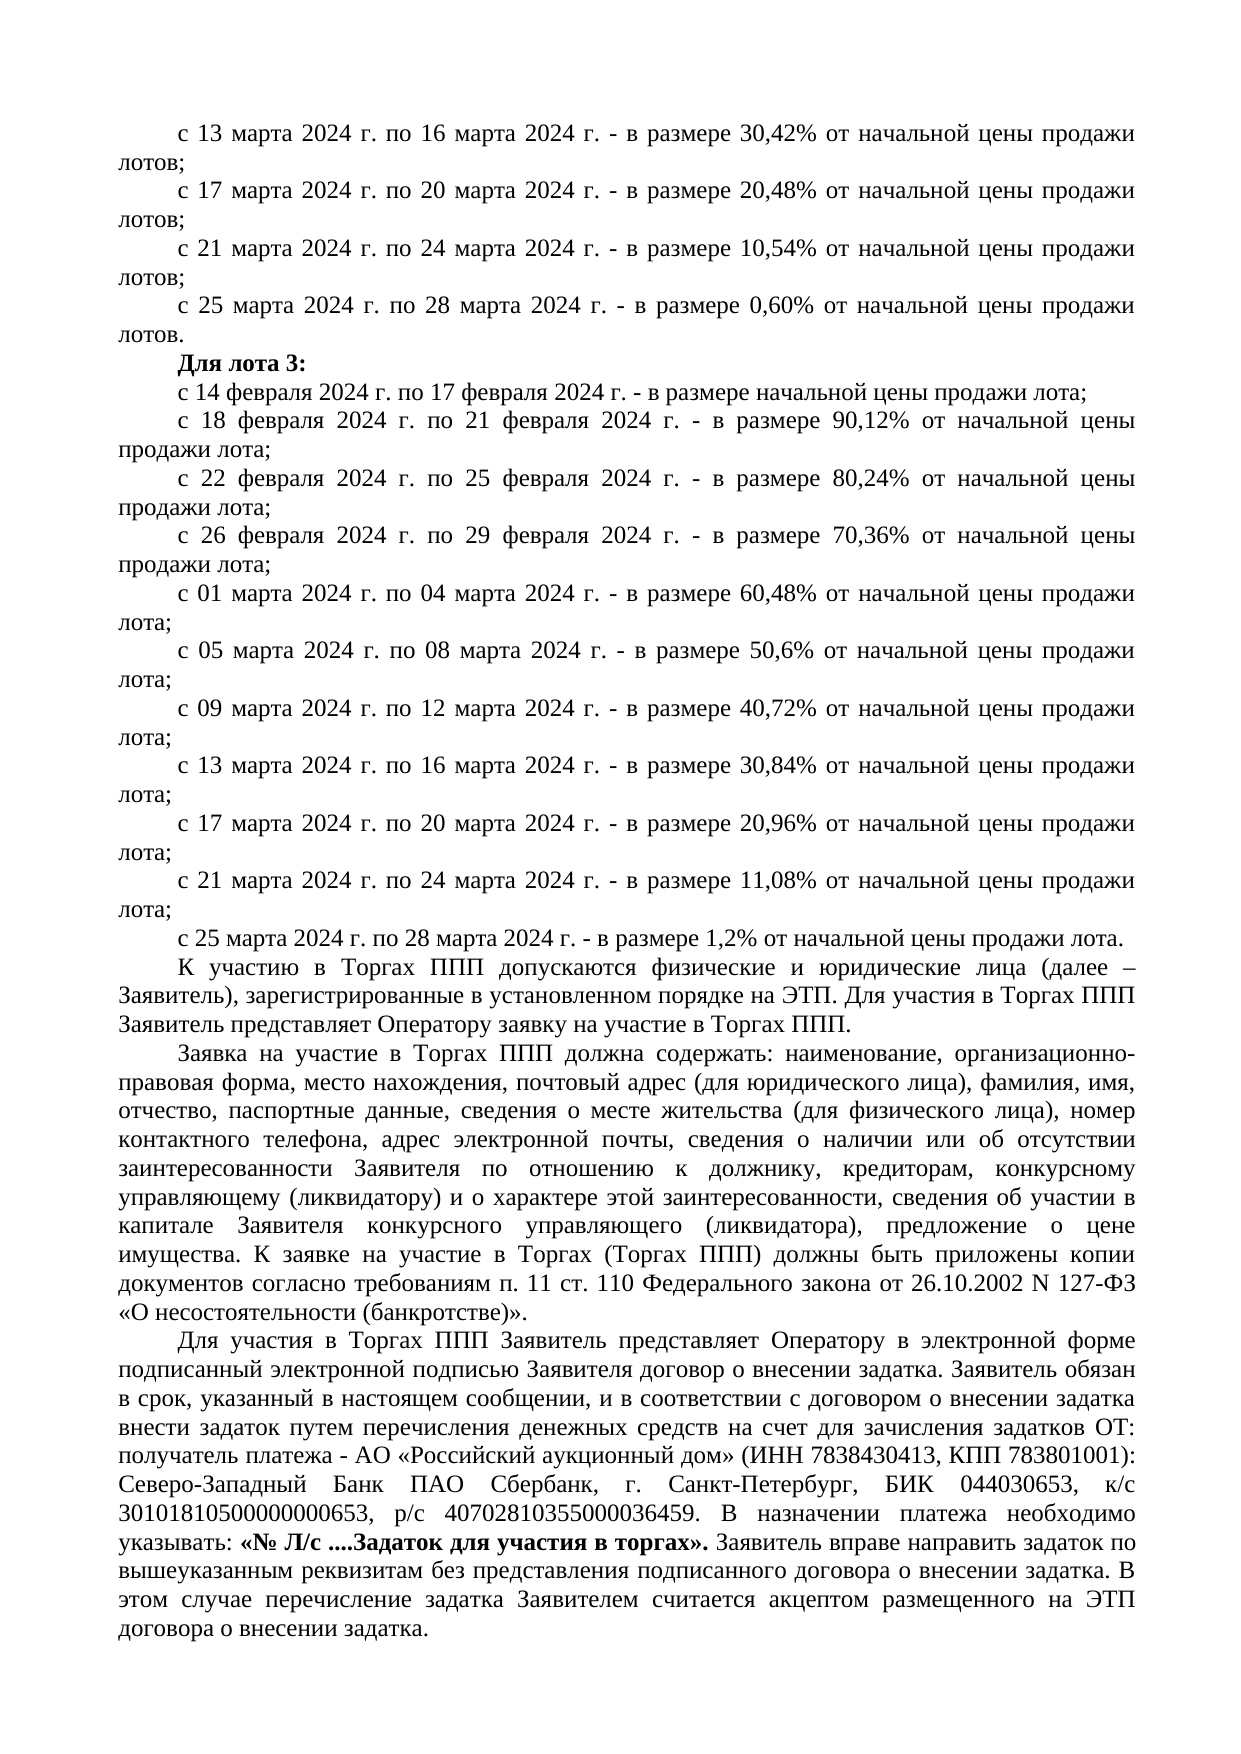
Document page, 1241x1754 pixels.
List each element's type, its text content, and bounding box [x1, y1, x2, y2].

text с 25 марта 2024 г. по 28 марта 2024 г. - в размере 1,2% от начальной цены продажи лота. [118, 923, 1137, 952]
text с 22 февраля 2024 г. по 25 февраля 2024 г. - в размере 80,24% от начальной цены продажи лота; [118, 463, 1137, 521]
text с 21 марта 2024 г. по 24 марта 2024 г. - в размере 11,08% от начальной цены продажи лота; [118, 866, 1137, 923]
text Для лота 3: [118, 348, 1137, 377]
text с 21 марта 2024 г. по 24 марта 2024 г. - в размере 10,54% от начальной цены продажи лотов; [118, 233, 1137, 291]
text с 26 февраля 2024 г. по 29 февраля 2024 г. - в размере 70,36% от начальной цены продажи лота; [118, 521, 1137, 578]
text с 14 февраля 2024 г. по 17 февраля 2024 г. - в размере начальной цены продажи лота; [118, 377, 1137, 406]
text с 25 марта 2024 г. по 28 марта 2024 г. - в размере 0,60% от начальной цены продажи лотов. [118, 291, 1137, 348]
text с 17 марта 2024 г. по 20 марта 2024 г. - в размере 20,96% от начальной цены продажи лота; [118, 808, 1137, 866]
text с 09 марта 2024 г. по 12 марта 2024 г. - в размере 40,72% от начальной цены продажи лота; [118, 693, 1137, 751]
text с 13 марта 2024 г. по 16 марта 2024 г. - в размере 30,42% от начальной цены продажи лотов; [118, 118, 1137, 176]
text с 17 марта 2024 г. по 20 марта 2024 г. - в размере 20,48% от начальной цены продажи лотов; [118, 176, 1137, 233]
text с 01 марта 2024 г. по 04 марта 2024 г. - в размере 60,48% от начальной цены продажи лота; [118, 578, 1137, 636]
text с 18 февраля 2024 г. по 21 февраля 2024 г. - в размере 90,12% от начальной цены продажи лота; [118, 406, 1137, 463]
text К участию в Торгах ППП допускаются физические и юридические лица (далее – Заявитель), зарегистрированные в установленном порядке на ЭТП. Для участия в Торгах ППП Заявитель представляет Оператору заявку на участие в Торгах ППП. [118, 952, 1137, 1038]
text с 13 марта 2024 г. по 16 марта 2024 г. - в размере 30,84% от начальной цены продажи лота; [118, 751, 1137, 808]
text Заявка на участие в Торгах ППП должна содержать: наименование, организационно-правовая форма, место нахождения, почтовый адрес (для юридического лица), фамилия, имя, отчество, паспортные данные, сведения о месте жительства (для физического лица), номер контактного телефона, адрес электронной почты, сведения о наличии или об отсутствии заинтересованности Заявителя по отношению к должнику, кредиторам, конкурсному управляющему (ликвидатору) и о характере этой заинтересованности, сведения об участии в капитале Заявителя конкурсного управляющего (ликвидатора), предложение о цене имущества. К заявке на участие в Торгах (Торгах ППП) должны быть приложены копии документов согласно требованиям п. 11 ст. 110 Федерального закона от 26.10.2002 N 127-ФЗ «О несостоятельности (банкротстве)». [118, 1038, 1137, 1326]
text Для участия в Торгах ППП Заявитель представляет Оператору в электронной форме подписанный электронной подписью Заявителя договор о внесении задатка. Заявитель обязан в срок, указанный в настоящем сообщении, и в соответствии с договором о внесении задатка внести задаток путем перечисления денежных средств на счет для зачисления задатков ОТ: получатель платежа - АО «Российский аукционный дом» (ИНН 7838430413, КПП 783801001): Северо-Западный Банк ПАО Сбербанк, г. Санкт-Петербург, БИК 044030653, к/с 30101810500000000653, р/с 40702810355000036459. В назначении платежа необходимо указывать: «№ Л/с ....Задаток для участия в торгах». Заявитель вправе направить задаток по вышеуказанным реквизитам без представления подписанного договора о внесении задатка. В этом случае перечисление задатка Заявителем считается акцептом размещенного на ЭТП договора о внесении задатка. [118, 1326, 1137, 1642]
text с 05 марта 2024 г. по 08 марта 2024 г. - в размере 50,6% от начальной цены продажи лота; [118, 636, 1137, 693]
